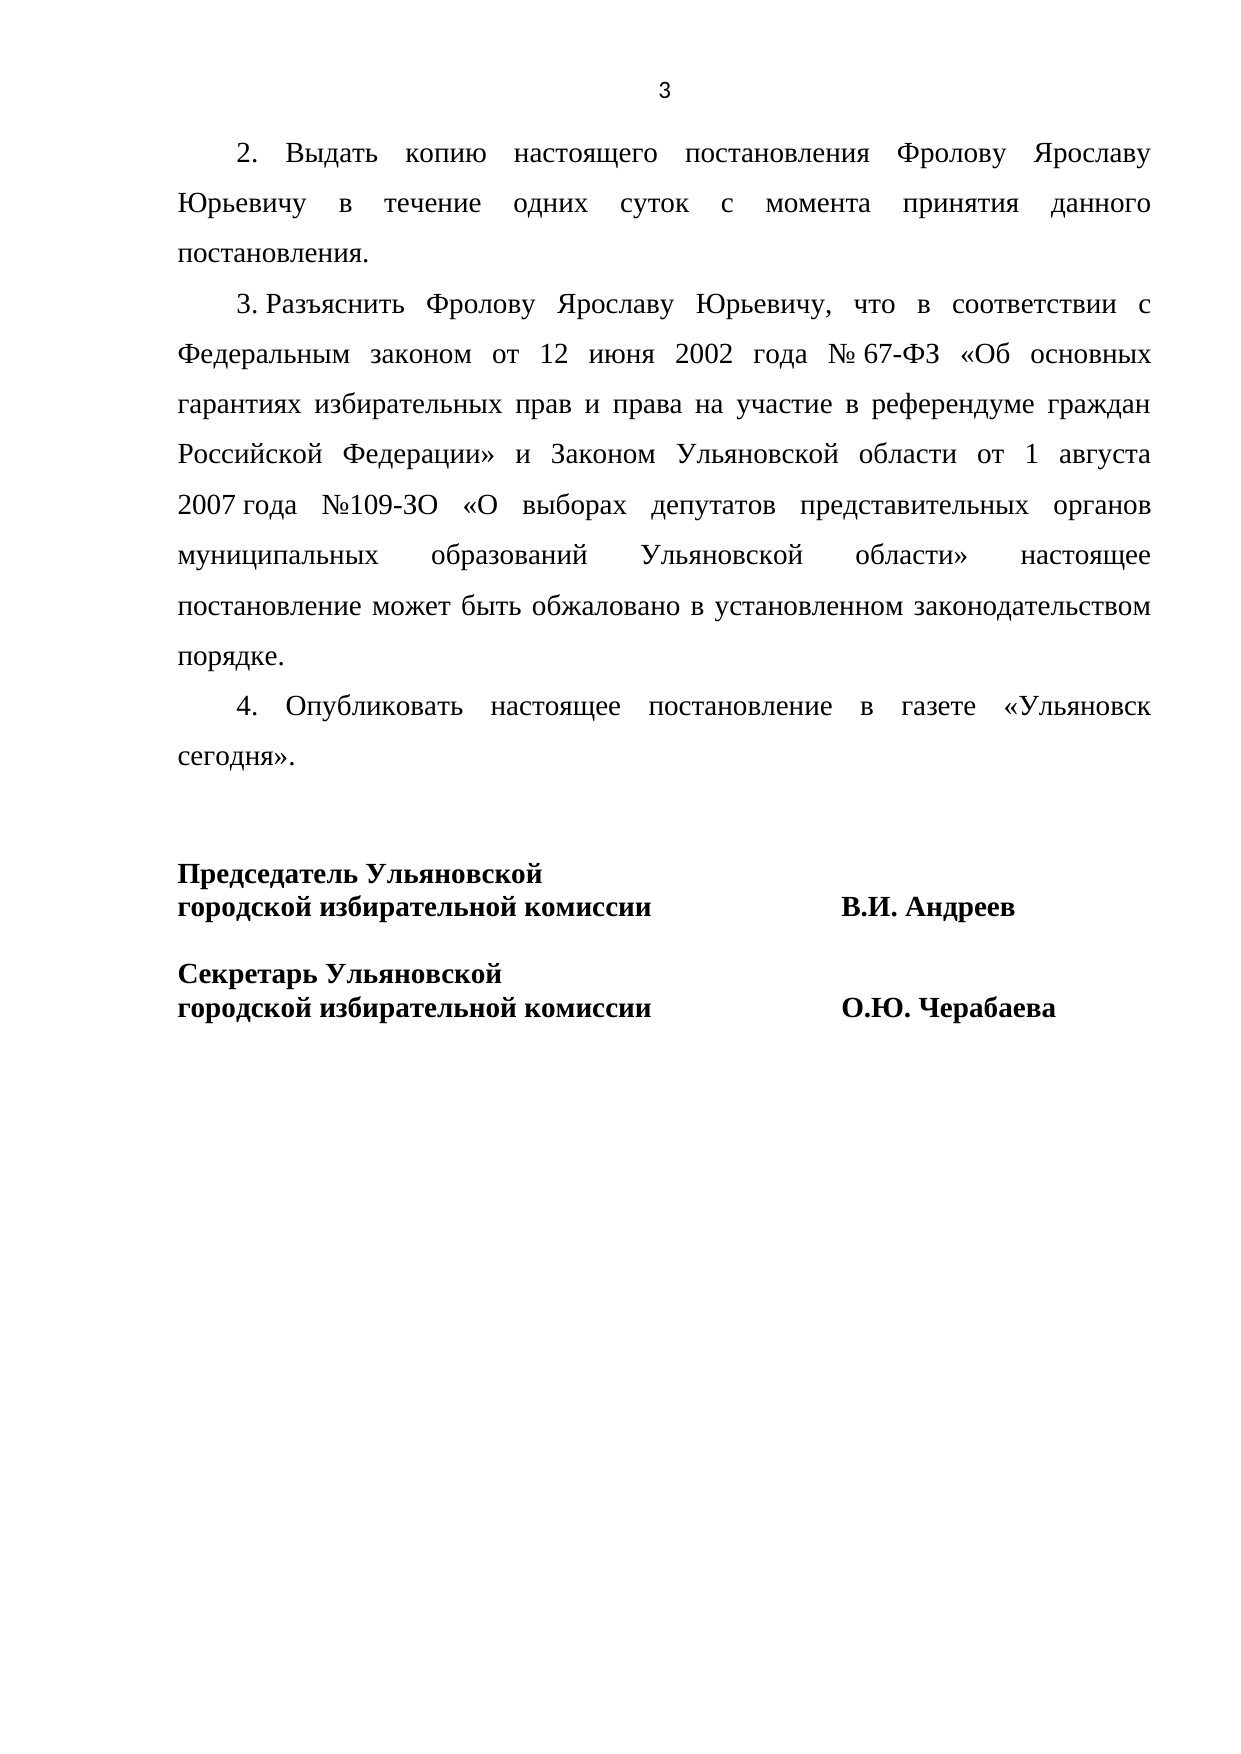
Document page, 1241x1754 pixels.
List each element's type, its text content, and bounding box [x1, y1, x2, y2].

text 3. Разъяснить Фролову Ярославу Юрьевичу, что в соответствии с Федеральным законом от 12 июня 2002 года № 67-ФЗ «Об основных гарантиях избирательных прав и права на участие в референдуме граждан Российской Федерации» и Законом Ульяновской области от 1 августа 2007 года №109-ЗО «О выборах депутатов представительных органов муниципальных образований Ульяновской области» настоящее постановление может быть обжаловано в установленном законодательством порядке. [177, 286, 1152, 671]
text 4. Опубликовать настоящее постановление в газете «Ульяновск сегодня». [177, 688, 1152, 772]
text городской избирательной комиссии В.И. Андреев [177, 889, 1122, 923]
text Секретарь Ульяновской [177, 957, 1122, 990]
text городской избирательной комиссии О.Ю. Черабаева [177, 990, 1122, 1024]
text Председатель Ульяновской [177, 856, 1122, 889]
list 2. Выдать копию настоящего постановления Фролову Ярославу Юрьевичу в течение одних суток с момента принятия данного постановления. [177, 135, 1152, 269]
